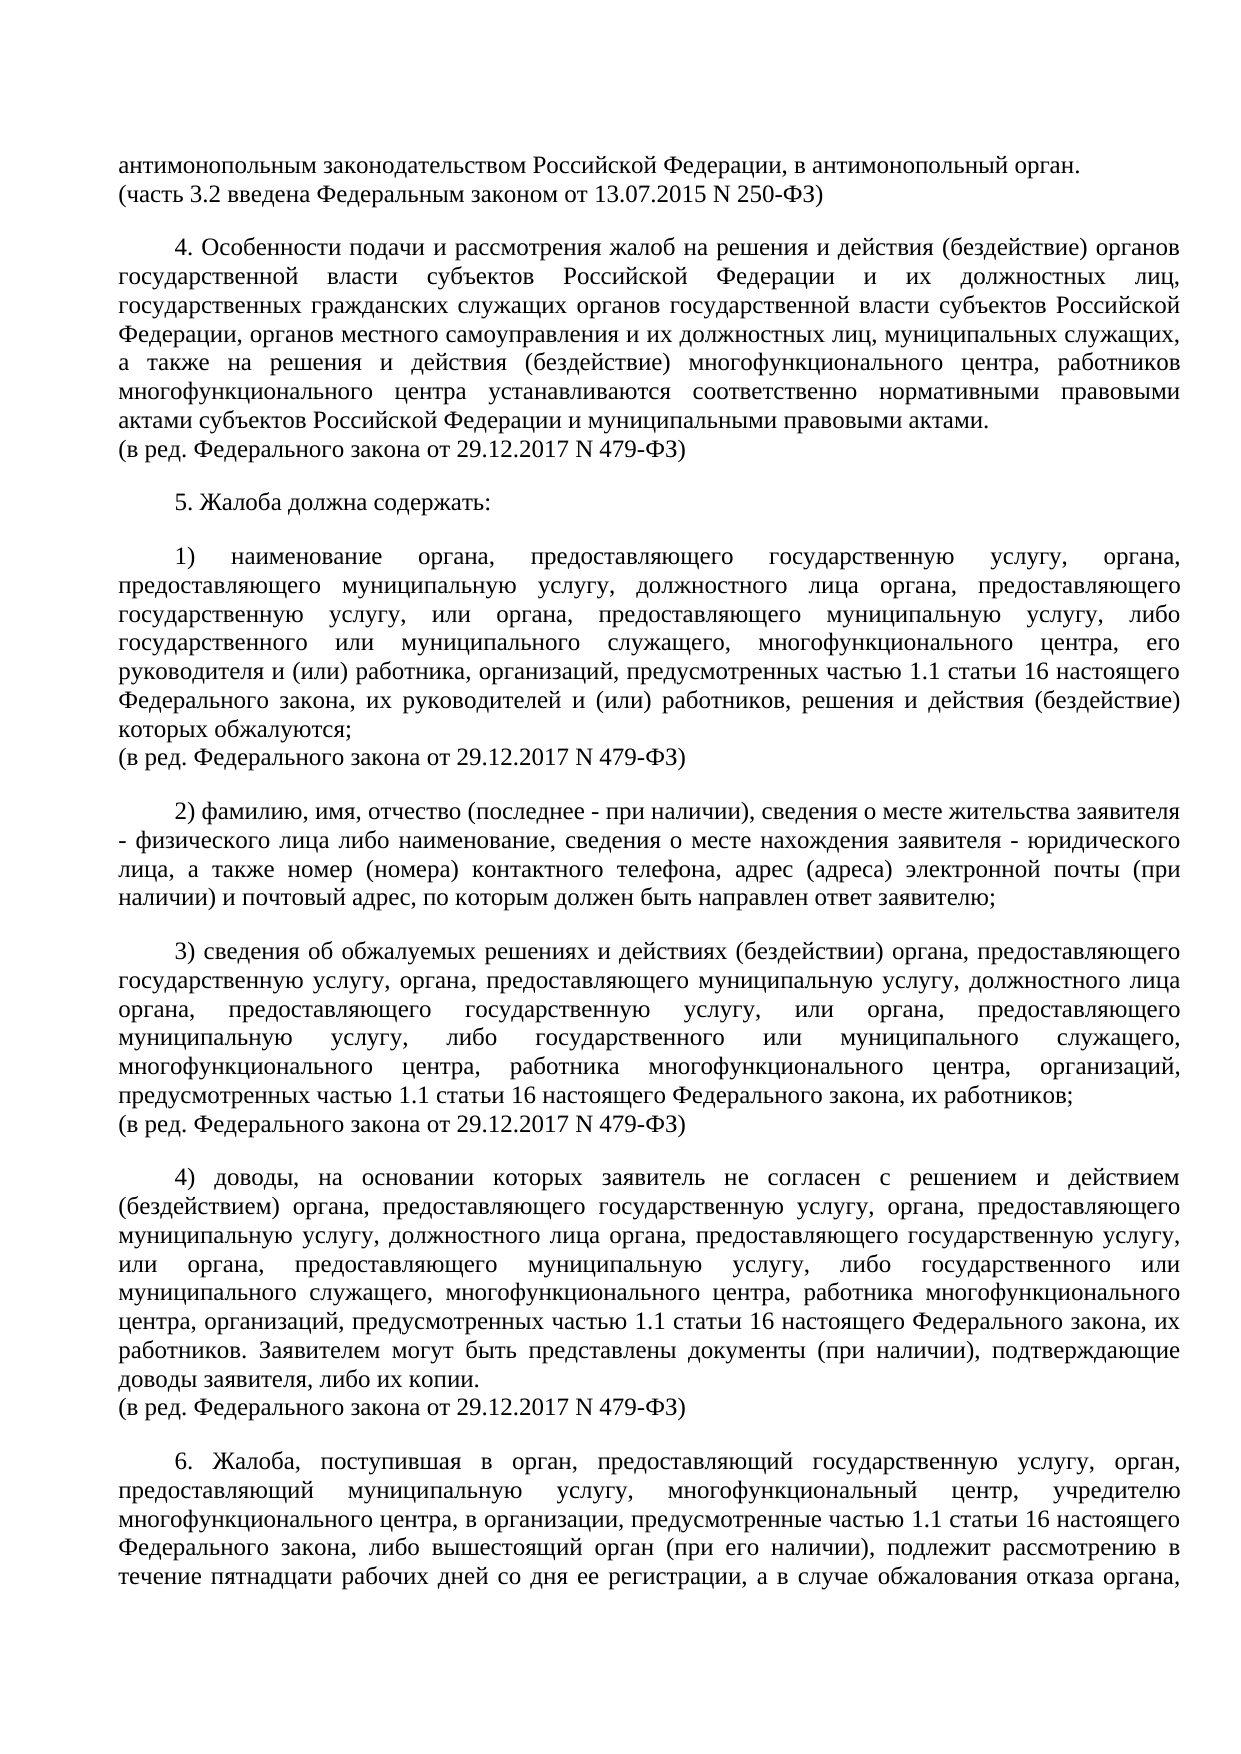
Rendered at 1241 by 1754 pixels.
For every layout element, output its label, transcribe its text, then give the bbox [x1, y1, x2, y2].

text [118, 150, 1181, 179]
text 2) фамилию, имя, отчество (последнее - при наличии), сведения о месте жительства заявителя - физического лица либо наименование, сведения о месте нахождения заявителя - юридического лица, а также номер (номера) контактного телефона, адрес (адреса) электронной почты (при наличии) и почтовый адрес, по которым должен быть направлен ответ заявителю; [118, 796, 1181, 911]
text (в ред. Федерального закона от 29.12.2017 N 479-ФЗ) [118, 434, 1181, 462]
text (в ред. Федерального закона от 29.12.2017 N 479-ФЗ) [118, 1392, 1181, 1421]
text 4. Особенности подачи и рассмотрения жалоб на решения и действия (бездействие) органов государственной власти субъектов Российской Федерации и их должностных лиц, государственных гражданских служащих органов государственной власти субъектов Российской Федерации, органов местного самоуправления и их должностных лиц, муниципальных служащих, а также на решения и действия (бездействие) многофункционального центра, работников многофункционального центра устанавливаются соответственно нормативными правовыми актами субъектов Российской Федерации и муниципальными правовыми актами. [118, 232, 1181, 434]
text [118, 1446, 1181, 1590]
text (в ред. Федерального закона от 29.12.2017 N 479-ФЗ) [118, 1109, 1181, 1137]
text (часть 3.2 введена Федеральным законом от 13.07.2015 N 250-ФЗ) [118, 179, 1181, 207]
text 5. Жалоба должна содержать: [118, 487, 1181, 516]
text 4) доводы, на основании которых заявитель не согласен с решением и действием (бездействием) органа, предоставляющего государственную услугу, органа, предоставляющего муниципальную услугу, должностного лица органа, предоставляющего государственную услугу, или органа, предоставляющего муниципальную услугу, либо государственного или муниципального служащего, многофункционального центра, работника многофункционального центра, организаций, предусмотренных частью 1.1 статьи 16 настоящего Федерального закона, их работников. Заявителем могут быть представлены документы (при наличии), подтверждающие доводы заявителя, либо их копии. [118, 1162, 1181, 1392]
text 1) наименование органа, предоставляющего государственную услугу, органа, предоставляющего муниципальную услугу, должностного лица органа, предоставляющего государственную услугу, или органа, предоставляющего муниципальную услугу, либо государственного или муниципального служащего, многофункционального центра, его руководителя и (или) работника, организаций, предусмотренных частью 1.1 статьи 16 настоящего Федерального закона, их руководителей и (или) работников, решения и действия (бездействие) которых обжалуются; [118, 541, 1181, 742]
text 3) сведения об обжалуемых решениях и действиях (бездействии) органа, предоставляющего государственную услугу, органа, предоставляющего муниципальную услугу, должностного лица органа, предоставляющего государственную услугу, или органа, предоставляющего муниципальную услугу, либо государственного или муниципального служащего, многофункционального центра, работника многофункционального центра, организаций, предусмотренных частью 1.1 статьи 16 настоящего Федерального закона, их работников; [118, 936, 1181, 1109]
text (в ред. Федерального закона от 29.12.2017 N 479-ФЗ) [118, 742, 1181, 771]
